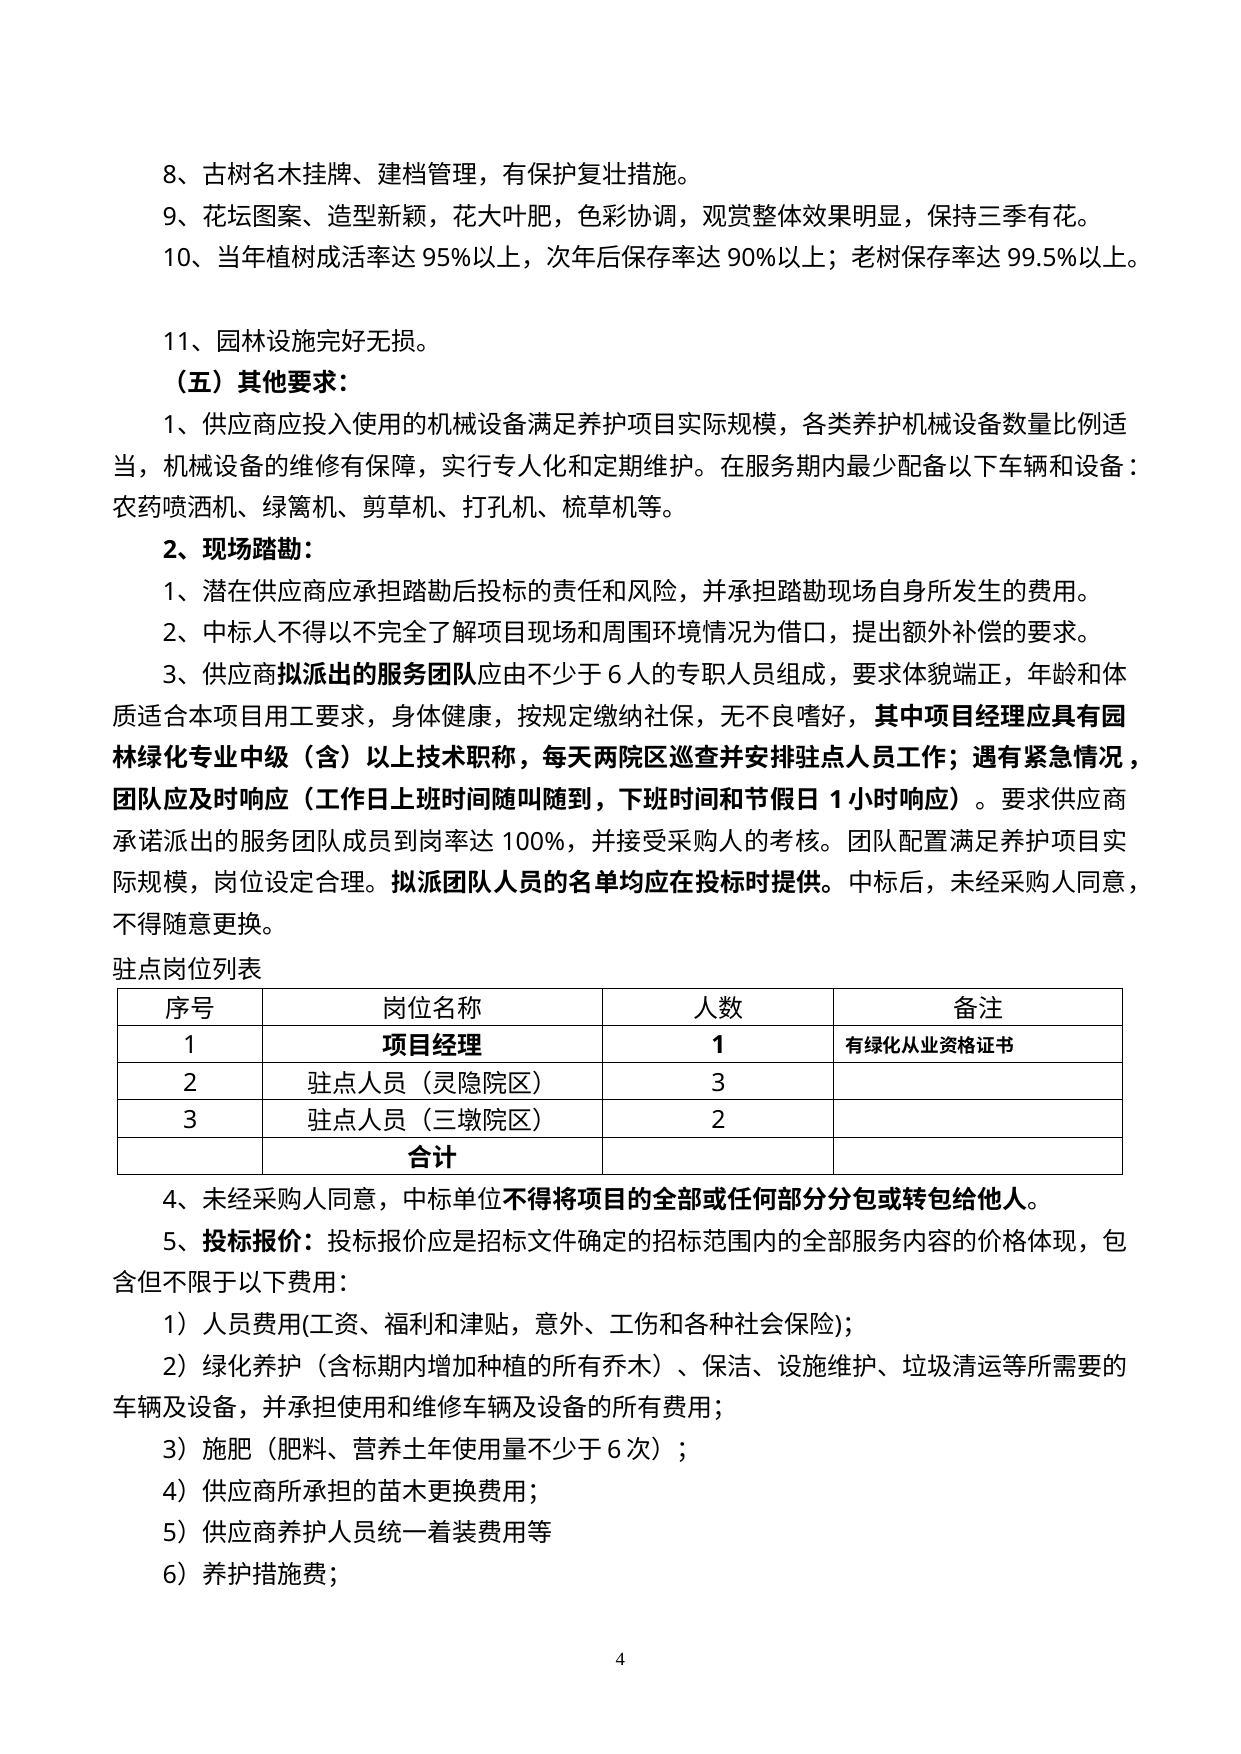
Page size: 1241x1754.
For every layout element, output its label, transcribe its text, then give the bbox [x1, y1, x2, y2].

table_cell 1 [118, 1026, 262, 1062]
table_cell 2 [118, 1063, 262, 1099]
text 1、供应商应投入使用的机械设备满足养护项目实际规模，各类养护机械设备数量比例适当，机械设备的维修有保障，实行专人化和定期维护。在服务期内最少配备以下车辆和设备：农药喷洒机、绿篱机、剪草机、打孔机、梳草机等。 [112, 400, 1128, 525]
text 2）绿化养护（含标期内增加种植的所有乔木）、保洁、设施维护、垃圾清运等所需要的车辆及设备，并承担使用和维修车辆及设备的所有费用； [112, 1342, 1128, 1425]
table_cell 2 [603, 1100, 833, 1137]
text 2、中标人不得以不完全了解项目现场和周围环境情况为借口，提出额外补偿的要求。 [112, 608, 1128, 650]
table_cell 合计 [263, 1138, 602, 1174]
text 3、供应商拟派出的服务团队应由不少于6人的专职人员组成，要求体貌端正，年龄和体质适合本项目用工要求，身体健康，按规定缴纳社保，无不良嗜好，其中项目经理应具有园林绿化专业中级（含）以上技术职称，每天两院区巡查并安排驻点人员工作；遇有紧急情况，团队应及时响应（工作日上班时间随叫随到，下班时间和节假日1小时响应）。要求供应商承诺派出的服务团队成员到岗率达100%，并接受采购人的考核。团队配置满足养护项目实际规模，岗位设定合理。拟派团队人员的名单均应在投标时提供。中标后，未经采购人同意，不得随意更换。 [112, 650, 1128, 942]
text 5）供应商养护人员统一着装费用等 [112, 1508, 1128, 1550]
table_header 序号 [118, 989, 262, 1025]
text 11、园林设施完好无损。 [112, 317, 1128, 358]
table_header 人数 [603, 989, 833, 1025]
text 6）养护措施费； [112, 1550, 1128, 1592]
text （五）其他要求： [112, 358, 1128, 400]
text 8、古树名木挂牌、建档管理，有保护复壮措施。 [112, 150, 1128, 192]
table_cell [834, 1100, 1122, 1137]
text 1）人员费用(工资、福利和津贴，意外、工伤和各种社会保险)； [112, 1300, 1128, 1342]
text 5、投标报价：投标报价应是招标文件确定的招标范围内的全部服务内容的价格体现，包含但不限于以下费用： [112, 1217, 1128, 1300]
text 驻点岗位列表 [112, 942, 1128, 987]
table_cell 1 [603, 1026, 833, 1062]
table_cell 有绿化从业资格证书 [834, 1026, 1122, 1062]
text 10、当年植树成活率达95%以上，次年后保存率达90%以上；老树保存率达99.5%以上。 [112, 233, 1128, 317]
text 3）施肥（肥料、营养土年使用量不少于6次）； [112, 1425, 1128, 1467]
text 4、未经采购人同意，中标单位不得将项目的全部或任何部分分包或转包给他人。 [112, 1175, 1128, 1217]
text 2、现场踏勘： [112, 525, 1128, 567]
table_cell 3 [603, 1063, 833, 1099]
table_cell 项目经理 [263, 1026, 602, 1062]
table_cell 驻点人员（灵隐院区） [263, 1063, 602, 1099]
table_cell [834, 1063, 1122, 1099]
table_cell [118, 1138, 262, 1174]
table_cell 驻点人员（三墩院区） [263, 1100, 602, 1137]
table_header 备注 [834, 989, 1122, 1025]
text 4）供应商所承担的苗木更换费用； [112, 1467, 1128, 1508]
table_cell [603, 1138, 833, 1174]
table_cell 3 [118, 1100, 262, 1137]
text 1、潜在供应商应承担踏勘后投标的责任和风险，并承担踏勘现场自身所发生的费用。 [112, 567, 1128, 608]
table_cell [834, 1138, 1122, 1174]
text 9、花坛图案、造型新颖，花大叶肥，色彩协调，观赏整体效果明显，保持三季有花。 [112, 192, 1128, 233]
table_header 岗位名称 [263, 989, 602, 1025]
